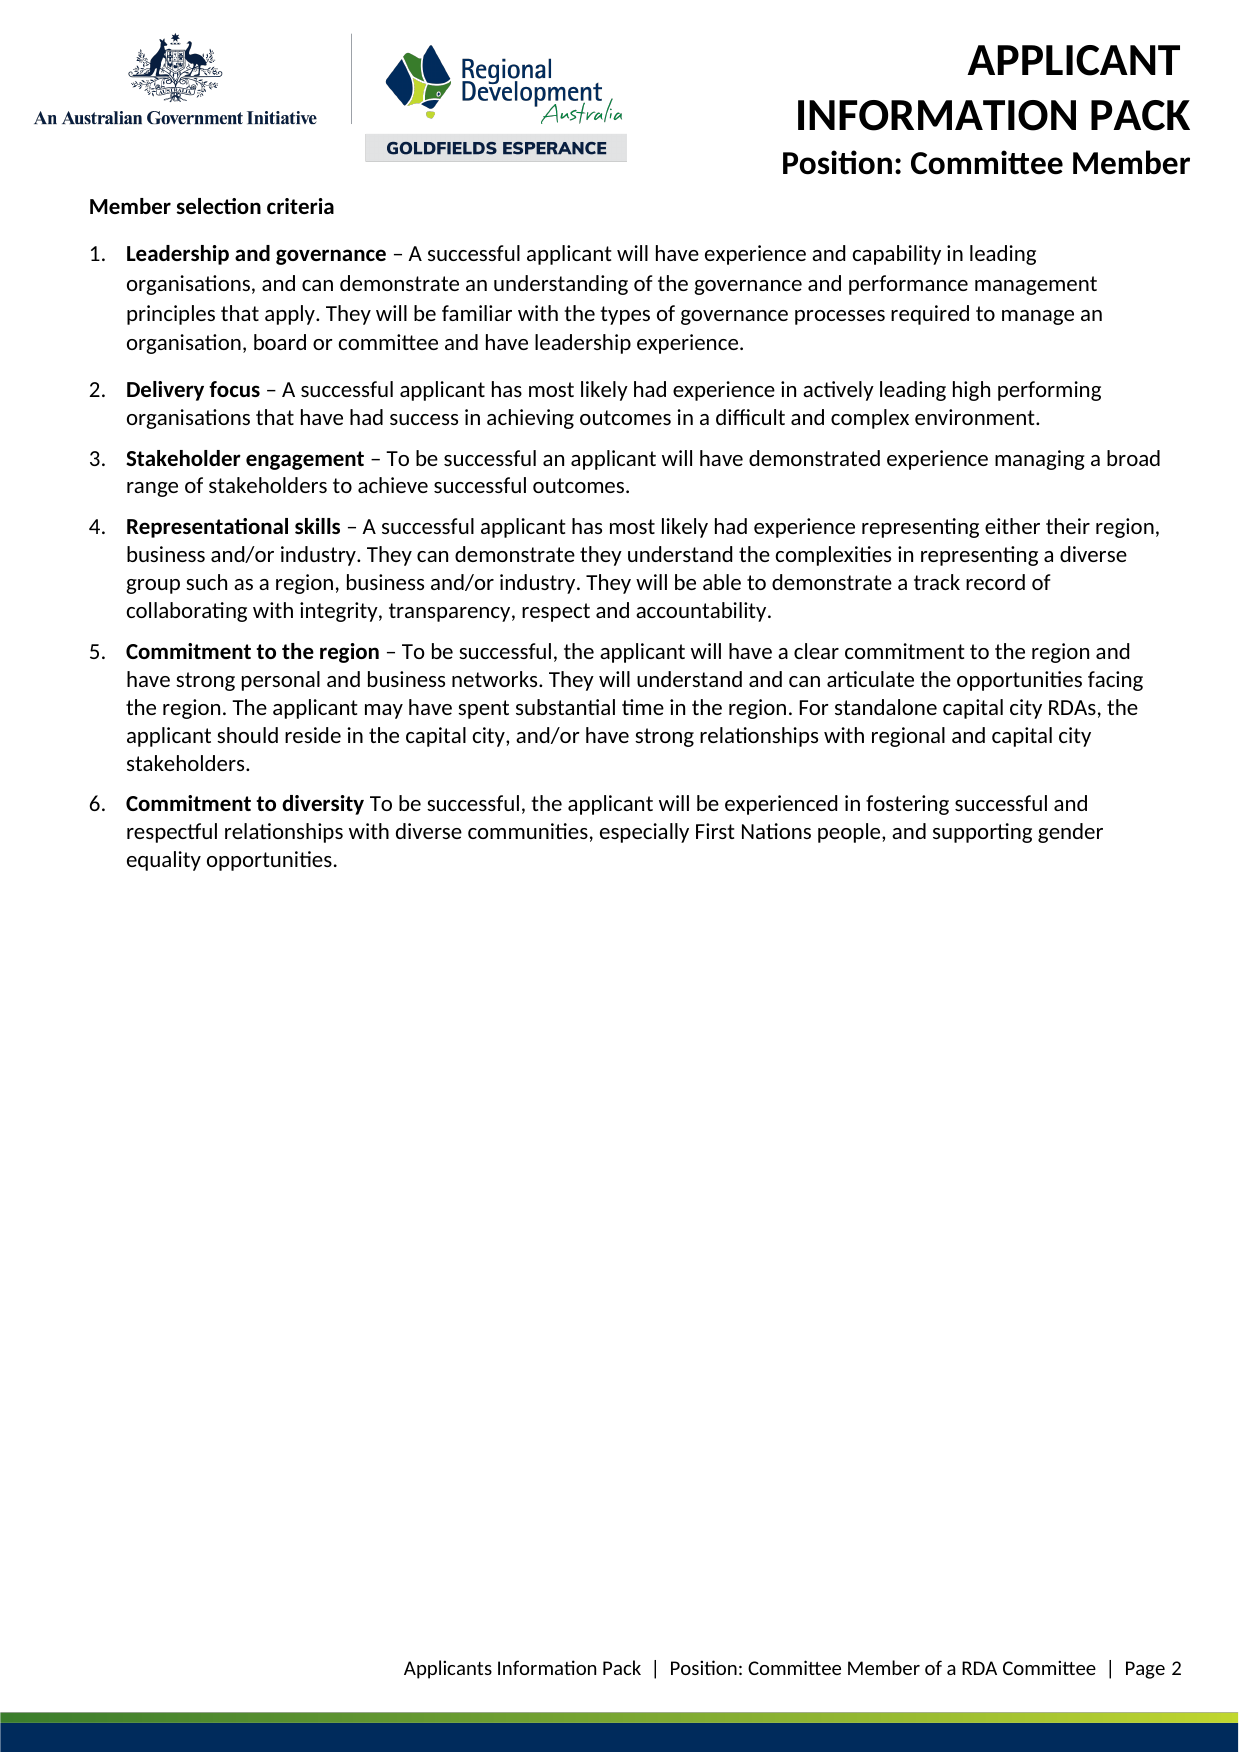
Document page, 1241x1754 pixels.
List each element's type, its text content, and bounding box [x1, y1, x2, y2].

picture [18, 20, 645, 177]
list Commitment to diversity To be successful, the applicant will be experienced in fostering successful and respectful relationships with diverse communities, especially First Nations people, and supporting gender equality opportunities. [89, 789, 1166, 873]
text Member selection criteria [89, 192, 1166, 220]
list Delivery focus – A successful applicant has most likely had experience in actively leading high performing organisations that have had success in achieving outcomes in a difficult and complex environment. [89, 375, 1166, 431]
list Commitment to the region – To be successful, the applicant will have a clear commitment to the region and have strong personal and business networks. They will understand and can articulate the opportunities facing the region. The applicant may have spent substantial time in the region. For standalone capital city RDAs, the applicant should reside in the capital city, and/or have strong relationships with regional and capital city stakeholders. [89, 637, 1166, 777]
picture [0, 1454, 1239, 1752]
list Representational skills – A successful applicant has most likely had experience representing either their region, business and/or industry. They can demonstrate they understand the complexities in representing a diverse group such as a region, business and/or industry. They will be able to demonstrate a track record of collaborating with integrity, transparency, respect and accountability. [89, 512, 1166, 624]
list Stakeholder engagement – To be successful an applicant will have demonstrated experience managing a broad range of stakeholders to achieve successful outcomes. [89, 444, 1166, 500]
list Leadership and governance – A successful applicant will have experience and capability in leading organisations, and can demonstrate an understanding of the governance and performance management principles that apply. They will be familiar with the types of governance processes required to manage an organisation, board or committee and have leadership experience. [89, 239, 1166, 357]
